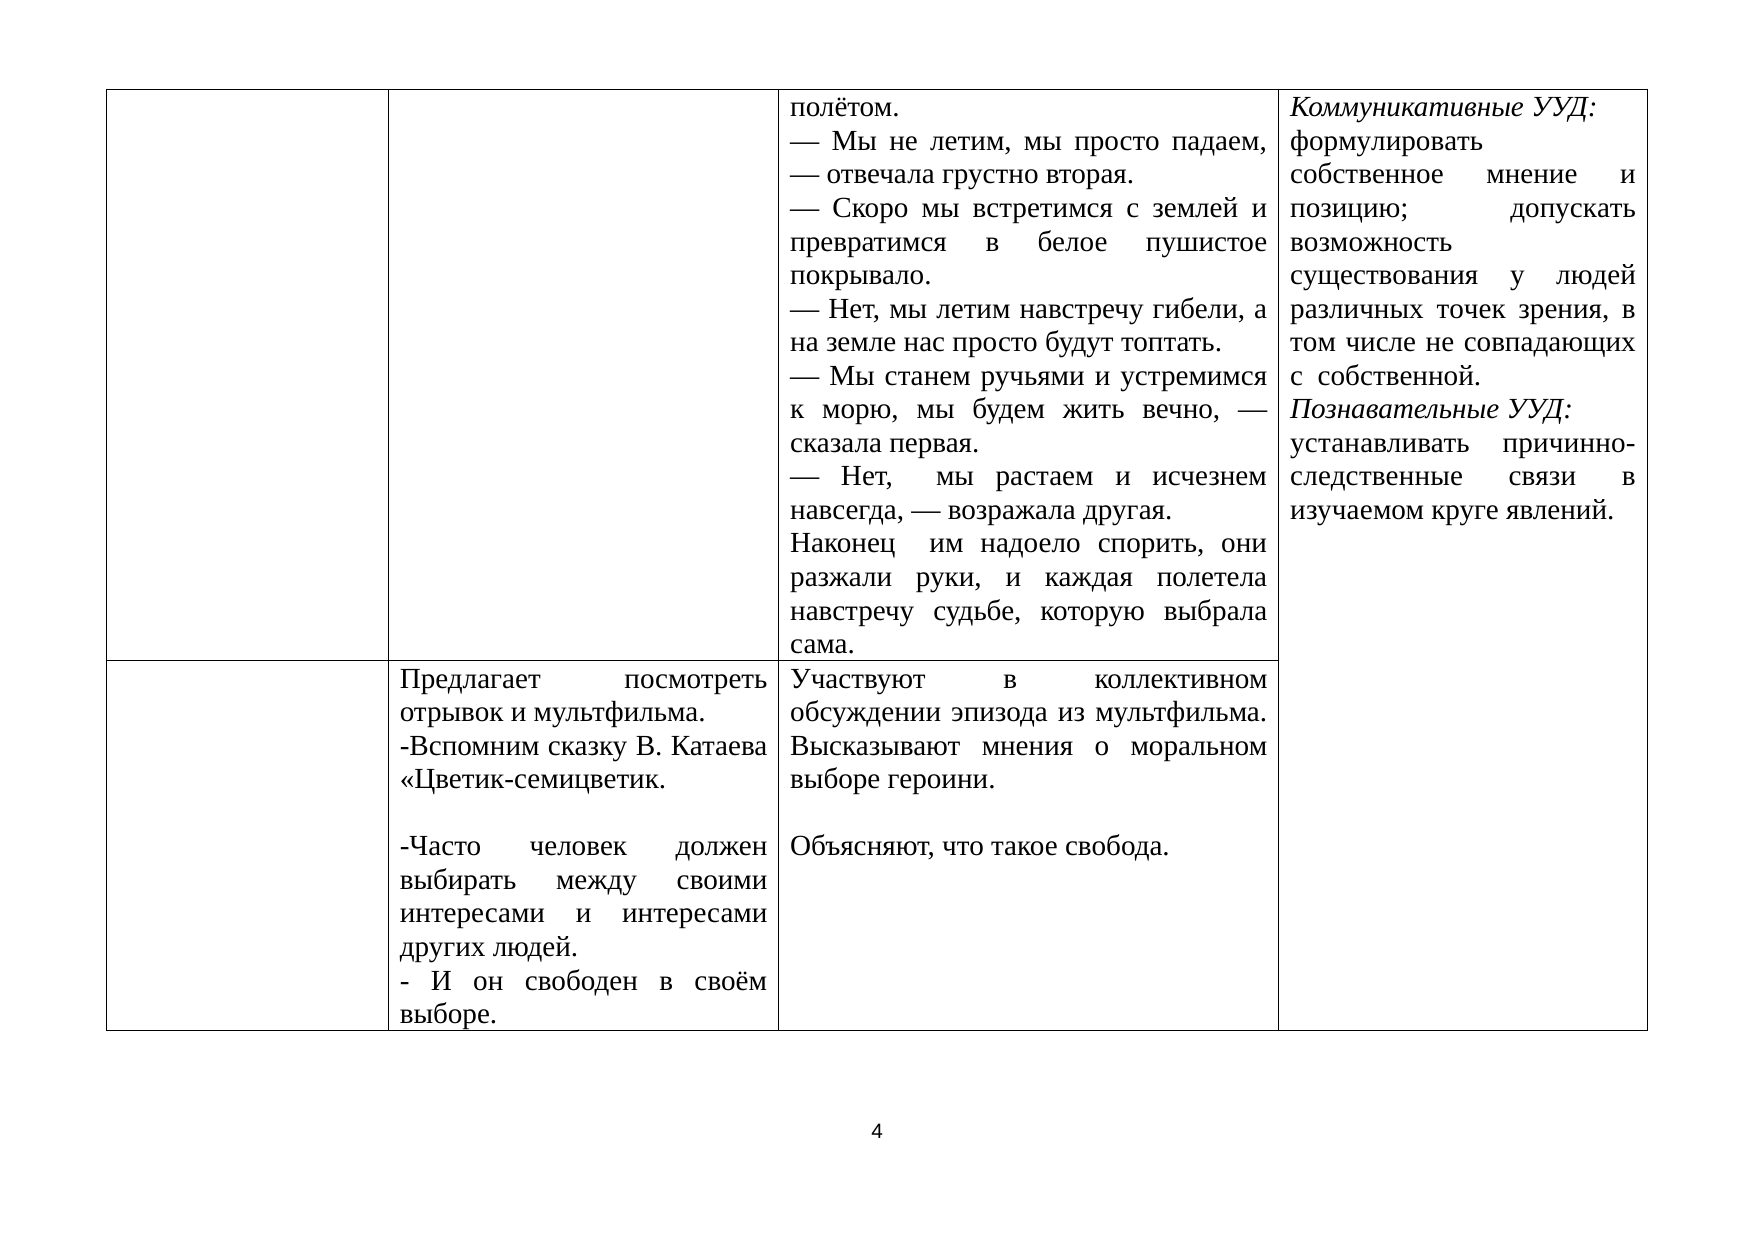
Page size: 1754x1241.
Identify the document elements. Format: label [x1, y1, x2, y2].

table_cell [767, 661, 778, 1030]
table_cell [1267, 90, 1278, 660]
table_cell [779, 661, 1278, 1030]
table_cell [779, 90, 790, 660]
table_cell [107, 661, 388, 1030]
table_cell [389, 90, 778, 660]
table_cell [1279, 90, 1647, 1030]
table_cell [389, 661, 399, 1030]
table_cell [107, 90, 388, 660]
